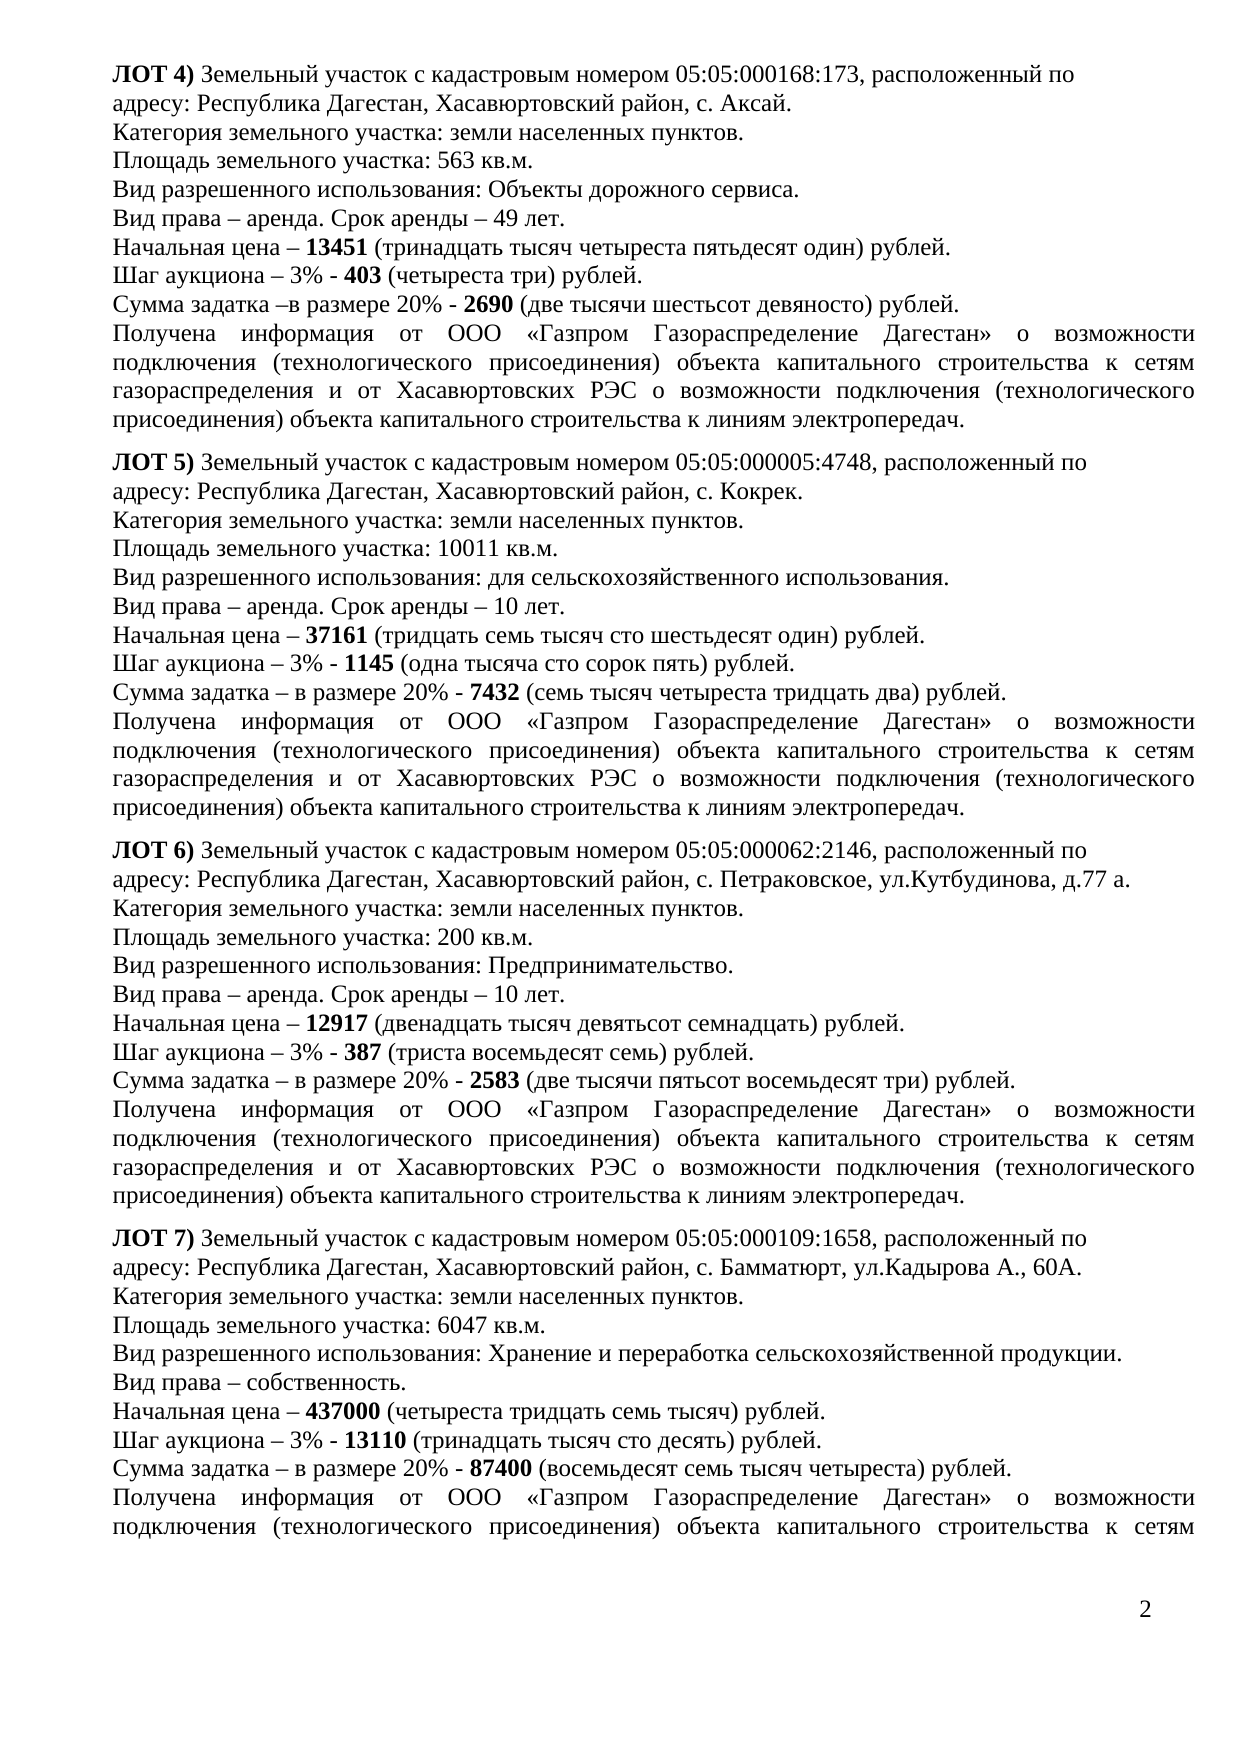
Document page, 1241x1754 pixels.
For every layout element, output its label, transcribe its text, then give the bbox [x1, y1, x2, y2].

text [112, 1482, 1196, 1540]
text Вид разрешенного использования: Предпринимательство. [112, 950, 1196, 979]
text Площадь земельного участка: 10011 кв.м. [112, 533, 1196, 562]
text Вид разрешенного использования: Объекты дорожного сервиса. [112, 174, 1196, 203]
text Вид права – аренда. Срок аренды – 49 лет. [112, 203, 1196, 232]
text Начальная цена – 437000 (четыреста тридцать семь тысяч) рублей. [112, 1396, 1196, 1425]
text Площадь земельного участка: 6047 кв.м. [112, 1310, 1196, 1338]
text Шаг аукциона – 3% - 403 (четыреста три) рублей. [112, 260, 1196, 289]
text Вид права – аренда. Срок аренды – 10 лет. [112, 979, 1196, 1008]
text ЛОТ 4) Земельный участок с кадастровым номером 05:05:000168:173, расположенный по [112, 59, 1196, 88]
text Площадь земельного участка: 200 кв.м. [112, 922, 1196, 950]
text ЛОТ 6) Земельный участок с кадастровым номером 05:05:000062:2146, расположенный по [112, 835, 1196, 864]
text адресу: Республика Дагестан, Хасавюртовский район, с. Бамматюрт, ул.Кадырова А., 60А. [112, 1252, 1196, 1281]
text Сумма задатка – в размере 20% - 7432 (семь тысяч четыреста тридцать два) рублей. [112, 677, 1196, 706]
text Вид права – собственность. [112, 1367, 1196, 1396]
text Шаг аукциона – 3% - 13110 (тринадцать тысяч сто десять) рублей. [112, 1425, 1196, 1453]
text Категория земельного участка: земли населенных пунктов. [112, 1281, 1196, 1310]
text Категория земельного участка: земли населенных пунктов. [112, 505, 1196, 533]
text Начальная цена – 37161 (тридцать семь тысяч сто шестьдесят один) рублей. [112, 620, 1196, 648]
text Шаг аукциона – 3% - 1145 (одна тысяча сто сорок пять) рублей. [112, 648, 1196, 677]
text ЛОТ 7) Земельный участок с кадастровым номером 05:05:000109:1658, расположенный по [112, 1223, 1196, 1252]
text адресу: Республика Дагестан, Хасавюртовский район, с. Кокрек. [112, 476, 1196, 505]
text Сумма задатка – в размере 20% - 2583 (две тысячи пятьсот восемьдесят три) рублей. [112, 1065, 1196, 1094]
text Сумма задатка – в размере 20% - 87400 (восемьдесят семь тысяч четыреста) рублей. [112, 1453, 1196, 1482]
text Вид разрешенного использования: Хранение и переработка сельскохозяйственной продукции. [112, 1338, 1196, 1367]
text Вид права – аренда. Срок аренды – 10 лет. [112, 591, 1196, 620]
text Категория земельного участка: земли населенных пунктов. [112, 117, 1196, 145]
text Площадь земельного участка: 563 кв.м. [112, 145, 1196, 174]
text Шаг аукциона – 3% - 387 (триста восемьдесят семь) рублей. [112, 1037, 1196, 1065]
text ЛОТ 5) Земельный участок с кадастровым номером 05:05:000005:4748, расположенный по [112, 447, 1196, 476]
text адресу: Республика Дагестан, Хасавюртовский район, с. Аксай. [112, 88, 1196, 117]
text Начальная цена – 13451 (тринадцать тысяч четыреста пятьдесят один) рублей. [112, 232, 1196, 260]
text адресу: Республика Дагестан, Хасавюртовский район, с. Петраковское, ул.Кутбудинова, д.77 а. [112, 864, 1196, 893]
text Начальная цена – 12917 (двенадцать тысяч девятьсот семнадцать) рублей. [112, 1008, 1196, 1037]
text Сумма задатка –в размере 20% - 2690 (две тысячи шестьсот девяносто) рублей. [112, 289, 1196, 318]
text Вид разрешенного использования: для сельскохозяйственного использования. [112, 562, 1196, 591]
text Категория земельного участка: земли населенных пунктов. [112, 893, 1196, 922]
